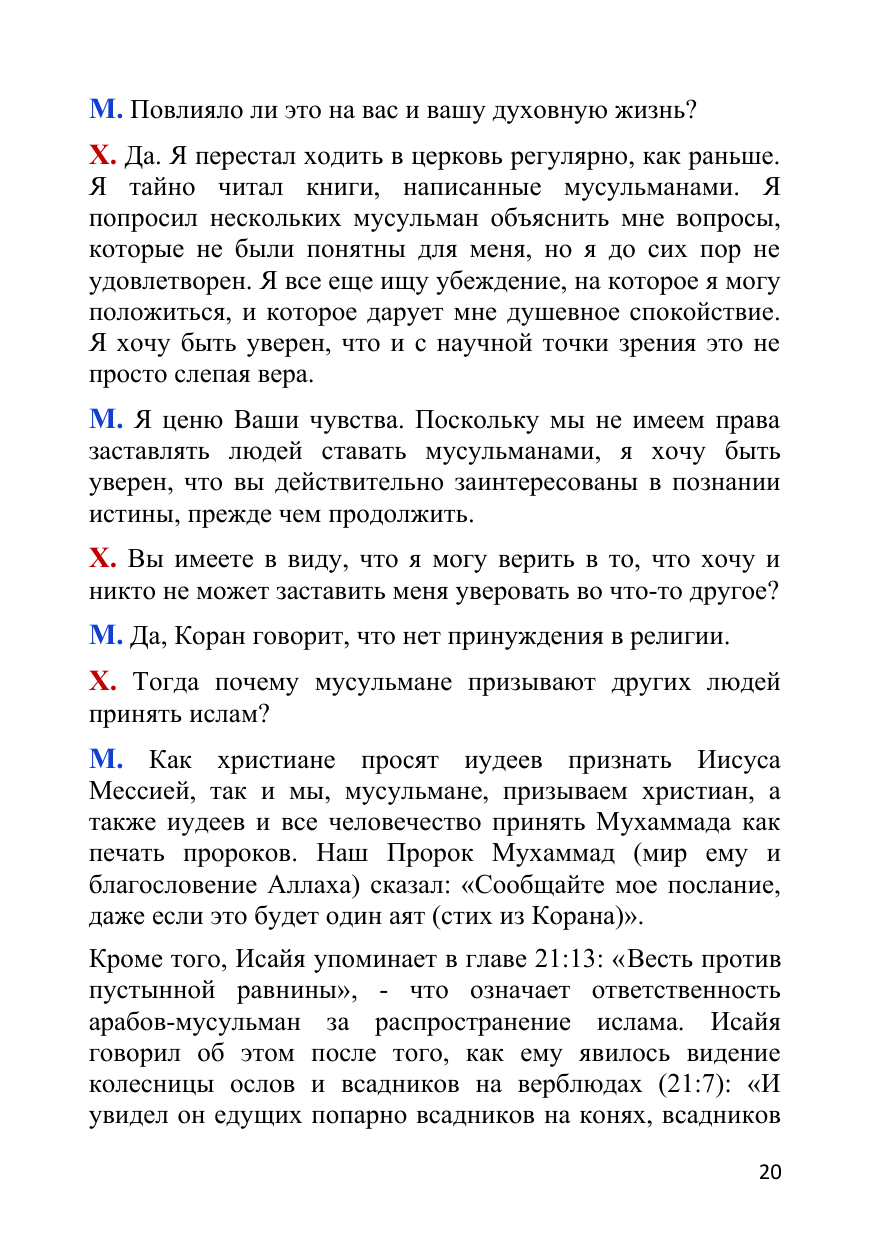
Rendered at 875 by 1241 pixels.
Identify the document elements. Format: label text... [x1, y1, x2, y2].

text Х. Вы имеете в виду, что я могу верить в то, что хочу и никто не может заставить меня уверовать во что-то другое? [88, 540, 782, 605]
text Х. Да. Я перестал ходить в церковь регулярно, как раньше. Я тайно читал книги, написанные мусульманами. Я попросил нескольких мусульман объяснить мне вопросы, которые не были понятны для меня, но я до сих пор не удовлетворен. Я все еще ищу убеждение, на которое я могу положиться, и которое дарует мне душевное спокойствие. Я хочу быть уверен, что и с научной точки зрения это не просто слепая вера. [88, 137, 782, 388]
text М. Да, Коран говорит, что нет принуждения в религии. [88, 617, 782, 651]
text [88, 942, 782, 1129]
text М. Повлияло ли это на вас и вашу духовную жизнь? [88, 91, 782, 124]
text М. Я ценю Ваши чувства. Поскольку мы не имеем права заставлять людей ставать мусульманами, я хочу быть уверен, что вы действительно заинтересованы в познании истины, прежде чем продолжить. [88, 401, 782, 528]
text Х. Тогда почему мусульмане призывают других людей принять ислам? [88, 663, 782, 728]
text М. Как христиане просят иудеев признать Иисуса Мессией, так и мы, мусульмане, призываем христиан, а также иудеев и все человечество принять Мухаммада как печать пророков. Наш Пророк Мухаммад (мир ему и благословение Аллаха) сказал: «Сообщайте мое послание, даже если это будет один аят (стих из Корана)». [88, 741, 782, 930]
